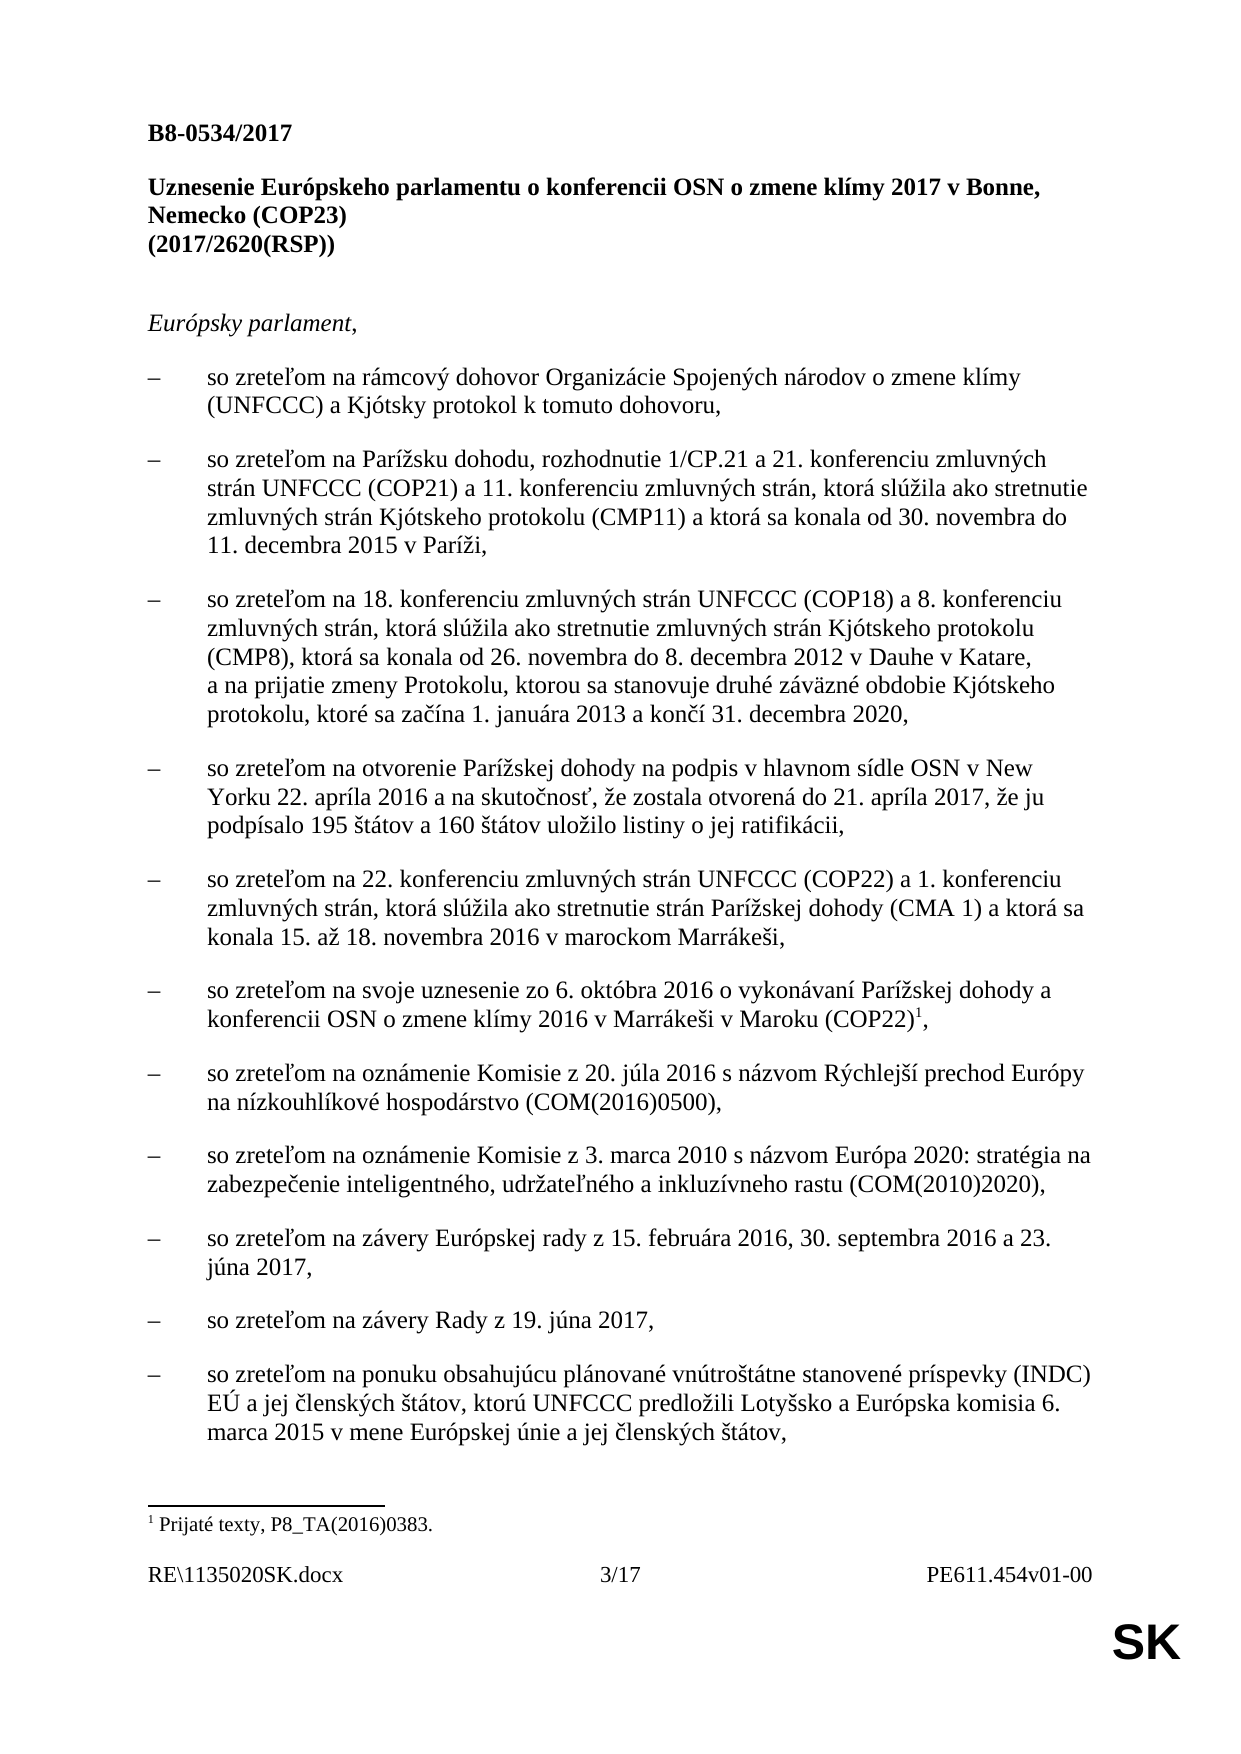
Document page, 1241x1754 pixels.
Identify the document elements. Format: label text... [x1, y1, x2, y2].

text (2017/2620(RSP)) [148, 229, 1092, 258]
text – so zreteľom na ponuku obsahujúcu plánované vnútroštátne stanovené príspevky (INDC) EÚ a jej členských štátov, ktorú UNFCCC predložili Lotyšsko a Európska komisia 6. marca 2015 v mene Európskej únie a jej členských štátov, [148, 1359, 1092, 1446]
text – so zreteľom na oznámenie Komisie z 20. júla 2016 s názvom Rýchlejší prechod Európy na nízkouhlíkové hospodárstvo (COM(2016)0500), [148, 1058, 1092, 1116]
text B8-0534/2017 [148, 118, 1092, 147]
text – so zreteľom na oznámenie Komisie z 3. marca 2010 s názvom Európa 2020: stratégia na zabezpečenie inteligentného, udržateľného a inkluzívneho rastu (COM(2010)2020), [148, 1141, 1092, 1198]
text – so zreteľom na svoje uznesenie zo 6. októbra 2016 o vykonávaní Parížskej dohody a konferencii OSN o zmene klímy 2016 v Marrákeši v Maroku (COP22), [148, 976, 1092, 1033]
text – so zreteľom na rámcový dohovor Organizácie Spojených národov o zmene klímy (UNFCCC) a Kjótsky protokol k tomuto dohovoru, [148, 362, 1092, 419]
text – so zreteľom na závery Rady z 19. júna 2017, [148, 1306, 1092, 1334]
text – so zreteľom na závery Európskej rady z 15. februára 2016, 30. septembra 2016 a 23. júna 2017, [148, 1223, 1092, 1281]
text Európsky parlament, [148, 308, 1092, 337]
text – so zreteľom na otvorenie Parížskej dohody na podpis v hlavnom sídle OSN v New Yorku 22. apríla 2016 a na skutočnosť, že zostala otvorená do 21. apríla 2017, že ju podpísalo 195 štátov a 160 štátov uložilo listiny o jej ratifikácii, [148, 753, 1092, 839]
text Uznesenie Európskeho parlamentu o konferencii OSN o zmene klímy 2017 v Bonne, Nemecko (COP23) [148, 172, 1092, 229]
text – so zreteľom na 22. konferenciu zmluvných strán UNFCCC (COP22) a 1. konferenciu zmluvných strán, ktorá slúžila ako stretnutie strán Parížskej dohody (CMA 1) a ktorá sa konala 15. až 18. novembra 2016 v marockom Marrákeši, [148, 864, 1092, 951]
text – so zreteľom na Parížsku dohodu, rozhodnutie 1/CP.21 a 21. konferenciu zmluvných strán UNFCCC (COP21) a 11. konferenciu zmluvných strán, ktorá slúžila ako stretnutie zmluvných strán Kjótskeho protokolu (CMP11) a ktorá sa konala od 30. novembra do 11. decembra 2015 v Paríži, [148, 444, 1092, 559]
text – so zreteľom na 18. konferenciu zmluvných strán UNFCCC (COP18) a 8. konferenciu zmluvných strán, ktorá slúžila ako stretnutie zmluvných strán Kjótskeho protokolu (CMP8), ktorá sa konala od 26. novembra do 8. decembra 2012 v Dauhe v Katare, a na prijatie zmeny Protokolu, ktorou sa stanovuje druhé záväzné obdobie Kjótskeho protokolu, ktoré sa začína 1. januára 2013 a končí 31. decembra 2020, [148, 584, 1092, 728]
